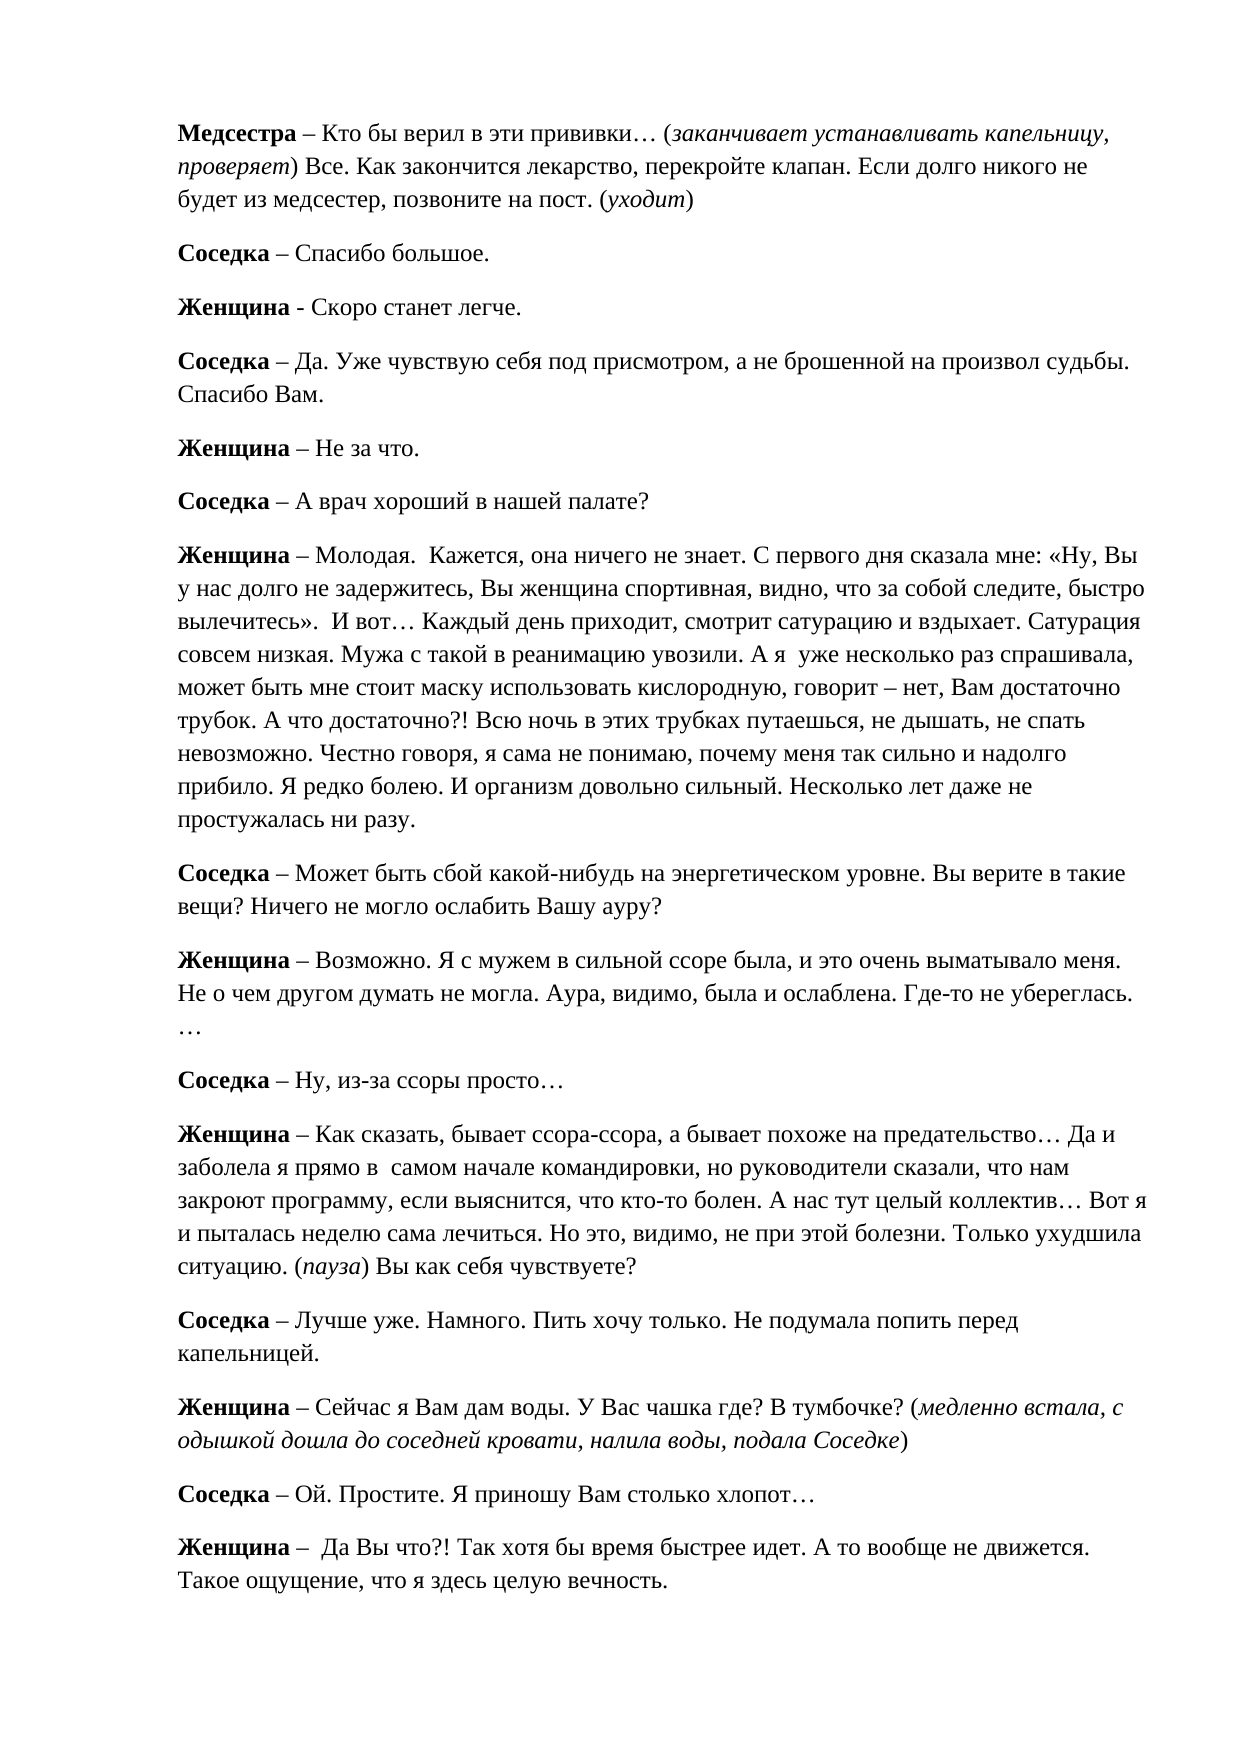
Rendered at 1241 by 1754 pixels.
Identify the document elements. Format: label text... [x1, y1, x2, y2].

text Женщина – Как сказать, бывает ссора-ссора, а бывает похоже на предательство… Да и заболела я прямо в самом начале командировки, но руководители сказали, что нам закроют программу, если выяснится, что кто-то болен. А нас тут целый коллектив… Вот я и пыталась неделю сама лечиться. Но это, видимо, не при этой болезни. Только ухудшила ситуацию. (пауза) Вы как себя чувствуете? [177, 1119, 1152, 1280]
text Женщина – Молодая. Кажется, она ничего не знает. С первого дня сказала мне: «Ну, Вы у нас долго не задержитесь, Вы женщина спортивная, видно, что за собой следите, быстро вылечитесь». И вот… Каждый день приходит, смотрит сатурацию и вздыхает. Сатурация совсем низкая. Мужа с такой в реанимацию увозили. А я уже несколько раз спрашивала, может быть мне стоит маску использовать кислородную, говорит – нет, Вам достаточно трубок. А что достаточно?! Всю ночь в этих трубках путаешься, не дышать, не спать невозможно. Честно говоря, я сама не понимаю, почему меня так сильно и надолго прибило. Я редко болею. И организм довольно сильный. Несколько лет даже не простужалась ни разу. [177, 540, 1152, 833]
text Соседка – Ой. Простите. Я приношу Вам столько хлопот… [177, 1479, 1152, 1507]
text Женщина – Возможно. Я с мужем в сильной ссоре была, и это очень выматывало меня. Не о чем другом думать не могла. Аура, видимо, была и ослаблена. Где-то не убереглась.… [177, 945, 1152, 1040]
text Женщина – Не за что. [177, 433, 1152, 461]
text Женщина - Скоро станет легче. [177, 292, 1152, 321]
text Соседка – Может быть сбой какой-нибудь на энергетическом уровне. Вы верите в такие вещи? Ничего не могло ослабить Вашу ауру? [177, 858, 1152, 920]
text Соседка – Да. Уже чувствую себя под присмотром, а не брошенной на произвол судьбы. Спасибо Вам. [177, 346, 1152, 407]
text Медсестра – Кто бы верил в эти прививки… (заканчивает устанавливать капельницу, проверяет) Все. Как закончится лекарство, перекройте клапан. Если долго никого не будет из медсестер, позвоните на пост. (уходит) [177, 118, 1152, 213]
text Соседка – Спасибо большое. [177, 238, 1152, 267]
text Женщина – Сейчас я Вам дам воды. У Вас чашка где? В тумбочке? (медленно встала, с одышкой дошла до соседней кровати, налила воды, подала Соседке) [177, 1392, 1152, 1453]
text Соседка – Лучше уже. Намного. Пить хочу только. Не подумала попить перед капельницей. [177, 1305, 1152, 1367]
text Женщина – Да Вы что?! Так хотя бы время быстрее идет. А то вообще не движется. Такое ощущение, что я здесь целую вечность. [177, 1532, 1152, 1594]
text Соседка – Ну, из-за ссоры просто… [177, 1065, 1152, 1094]
text Соседка – А врач хороший в нашей палате? [177, 486, 1152, 515]
